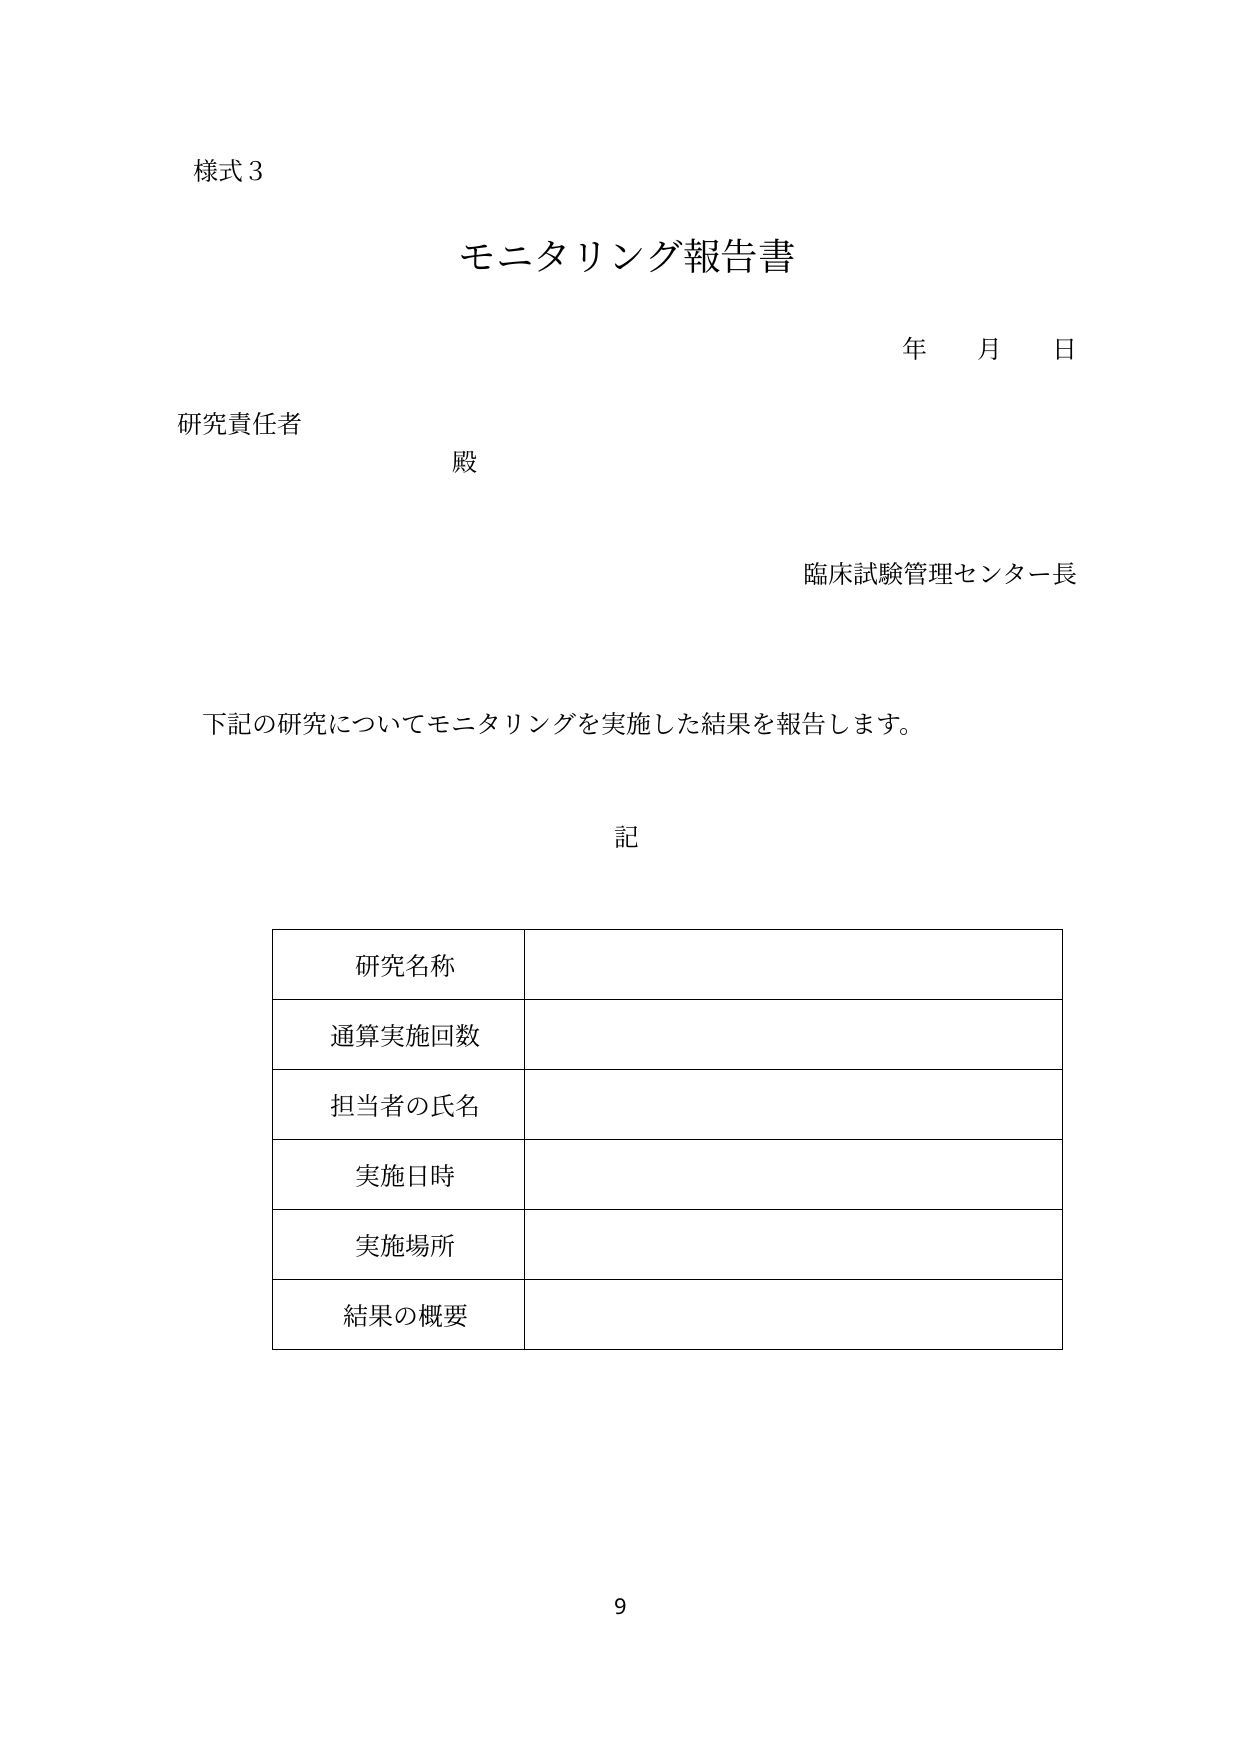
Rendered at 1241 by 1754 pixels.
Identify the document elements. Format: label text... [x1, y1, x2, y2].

subtitle 記 [177, 817, 1077, 854]
text モニタリング報告書 [177, 217, 1077, 292]
table_cell 担当者の氏名 [273, 1070, 524, 1139]
text 年 月 日 [177, 329, 1077, 367]
table_cell 結果の概要 [273, 1280, 524, 1349]
text 研究責任者 [177, 404, 1077, 442]
table_cell 実施日時 [273, 1140, 524, 1209]
table_header 研究名称 [273, 930, 524, 999]
table_cell 実施場所 [273, 1210, 524, 1279]
table_cell [525, 1070, 1062, 1139]
table_cell [525, 1280, 1062, 1349]
text 臨床試験管理センター長 [177, 554, 1077, 592]
table_cell [525, 1000, 1062, 1069]
text 下記の研究についてモニタリングを実施した結果を報告します。 [177, 704, 1077, 742]
table_cell [525, 1140, 1062, 1209]
table_cell 通算実施回数 [273, 1000, 524, 1069]
table_header [525, 930, 1062, 999]
table_cell [525, 1210, 1062, 1279]
text 殿 [177, 442, 1077, 479]
